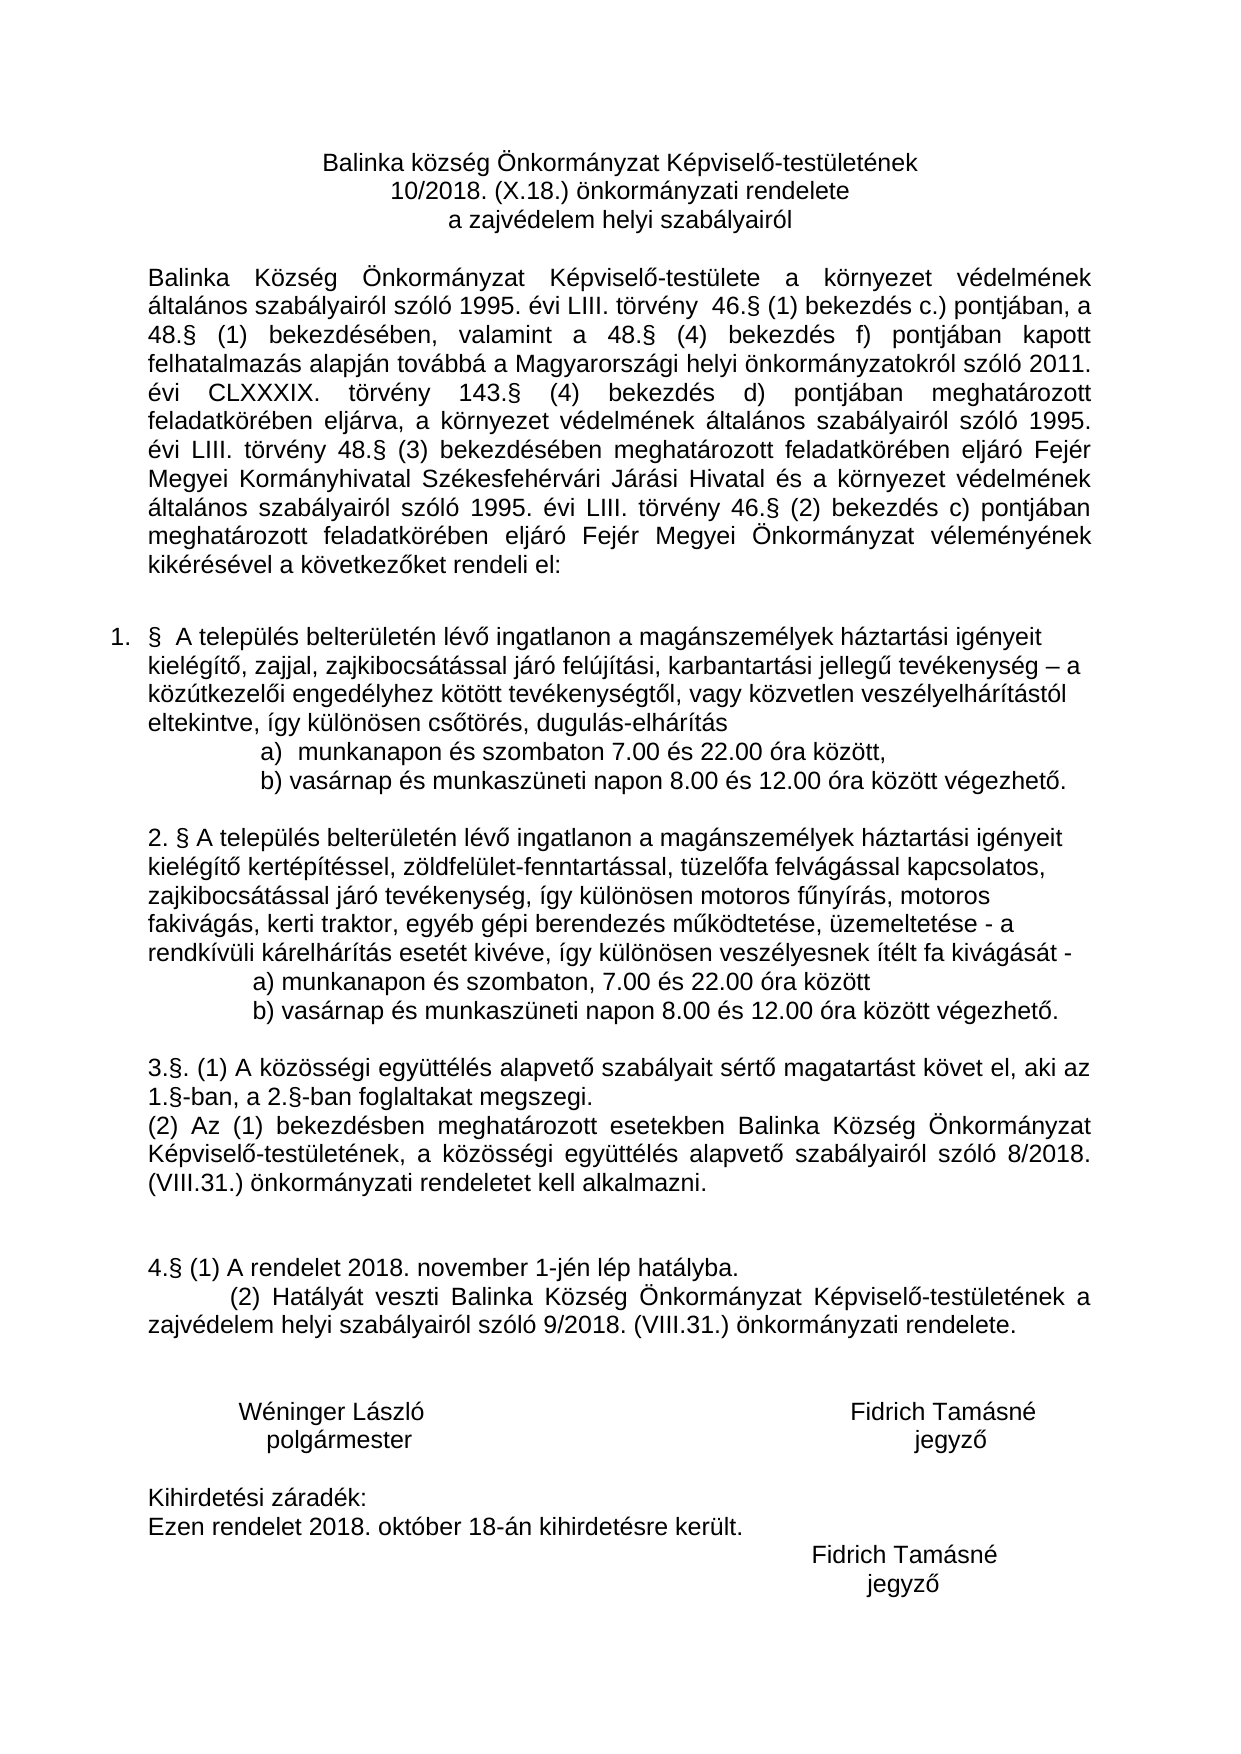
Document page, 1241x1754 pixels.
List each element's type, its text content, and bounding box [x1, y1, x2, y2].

list munkanapon és szombaton 7.00 és 22.00 óra között, [260, 737, 1093, 766]
text polgármester jegyző [148, 1426, 1093, 1454]
text Wéninger László Fidrich Tamásné [148, 1397, 1093, 1426]
text 2. § A település belterületén lévő ingatlanon a magánszemélyek háztartási igényeit kielégítő kertépítéssel, zöldfelület-fenntartással, tüzelőfa felvágással kapcsolatos, zajkibocsátással járó tevékenység, így különösen motoros fűnyírás, motoros fakivágás, kerti traktor, egyéb gépi berendezés működtetése, üzemeltetése - a rendkívüli kárelhárítás esetét kivéve, így különösen veszélyesnek ítélt fa kivágását - [148, 823, 1093, 967]
list § A település belterületén lévő ingatlanon a magánszemélyek háztartási igényeit kielégítő, zajjal, zajkibocsátással járó felújítási, karbantartási jellegű tevékenység – a közútkezelői engedélyhez kötött tevékenységtől, vagy közvetlen veszélyelhárítástól eltekintve, így különösen csőtörés, dugulás-elhárítás [110, 622, 1093, 737]
text Fidrich Tamásné [738, 1541, 1093, 1569]
text Kihirdetési záradék: [148, 1483, 1093, 1512]
text jegyző [516, 1569, 1093, 1598]
text b) vasárnap és munkaszüneti napon 8.00 és 12.00 óra között végezhető. [186, 766, 1093, 794]
text (2) Hatályát veszti Balinka Község Önkormányzat Képviselő-testületének a zajvédelem helyi szabályairól szóló 9/2018. (VIII.31.) önkormányzati rendelete. [148, 1282, 1093, 1339]
text Balinka község Önkormányzat Képviselő-testületének [148, 148, 1093, 176]
text Ezen rendelet 2018. október 18-án kihirdetésre került. [148, 1512, 1093, 1541]
text b) vasárnap és munkaszüneti napon 8.00 és 12.00 óra között végezhető. [148, 996, 1093, 1024]
text 3.§. (1) A közösségi együttélés alapvető szabályait sértő magatartást követ el, aki az 1.§-ban, a 2.§-ban foglaltakat megszegi. [148, 1024, 1093, 1111]
text 4.§ (1) A rendelet 2018. november 1-jén lép hatályba. [148, 1253, 1093, 1282]
text 10/2018. (X.18.) önkormányzati rendelete [148, 176, 1093, 205]
text a) munkanapon és szombaton, 7.00 és 22.00 óra között [148, 967, 1093, 996]
text Balinka Község Önkormányzat Képviselő-testülete a környezet védelmének általános szabályairól szóló 1995. évi LIII. törvény 46.§ (1) bekezdés c.) pontjában, a 48.§ (1) bekezdésében, valamint a 48.§ (4) bekezdés f) pontjában kapott felhatalmazás alapján továbbá a Magyarországi helyi önkormányzatokról szóló 2011. évi CLXXXIX. törvény 143.§ (4) bekezdés d) pontjában meghatározott feladatkörében eljárva, a környezet védelmének általános szabályairól szóló 1995. évi LIII. törvény 48.§ (3) bekezdésében meghatározott feladatkörében eljáró Fejér Megyei Kormányhivatal Székesfehérvári Járási Hivatal és a környezet védelmének általános szabályairól szóló 1995. évi LIII. törvény 46.§ (2) bekezdés c) pontjában meghatározott feladatkörében eljáró Fejér Megyei Önkormányzat véleményének kikérésével a következőket rendeli el: [148, 263, 1093, 579]
text (2) Az (1) bekezdésben meghatározott esetekben Balinka Község Önkormányzat Képviselő-testületének, a közösségi együttélés alapvető szabályairól szóló 8/2018. (VIII.31.) önkormányzati rendeletet kell alkalmazni. [148, 1111, 1093, 1197]
text a zajvédelem helyi szabályairól [148, 205, 1093, 234]
